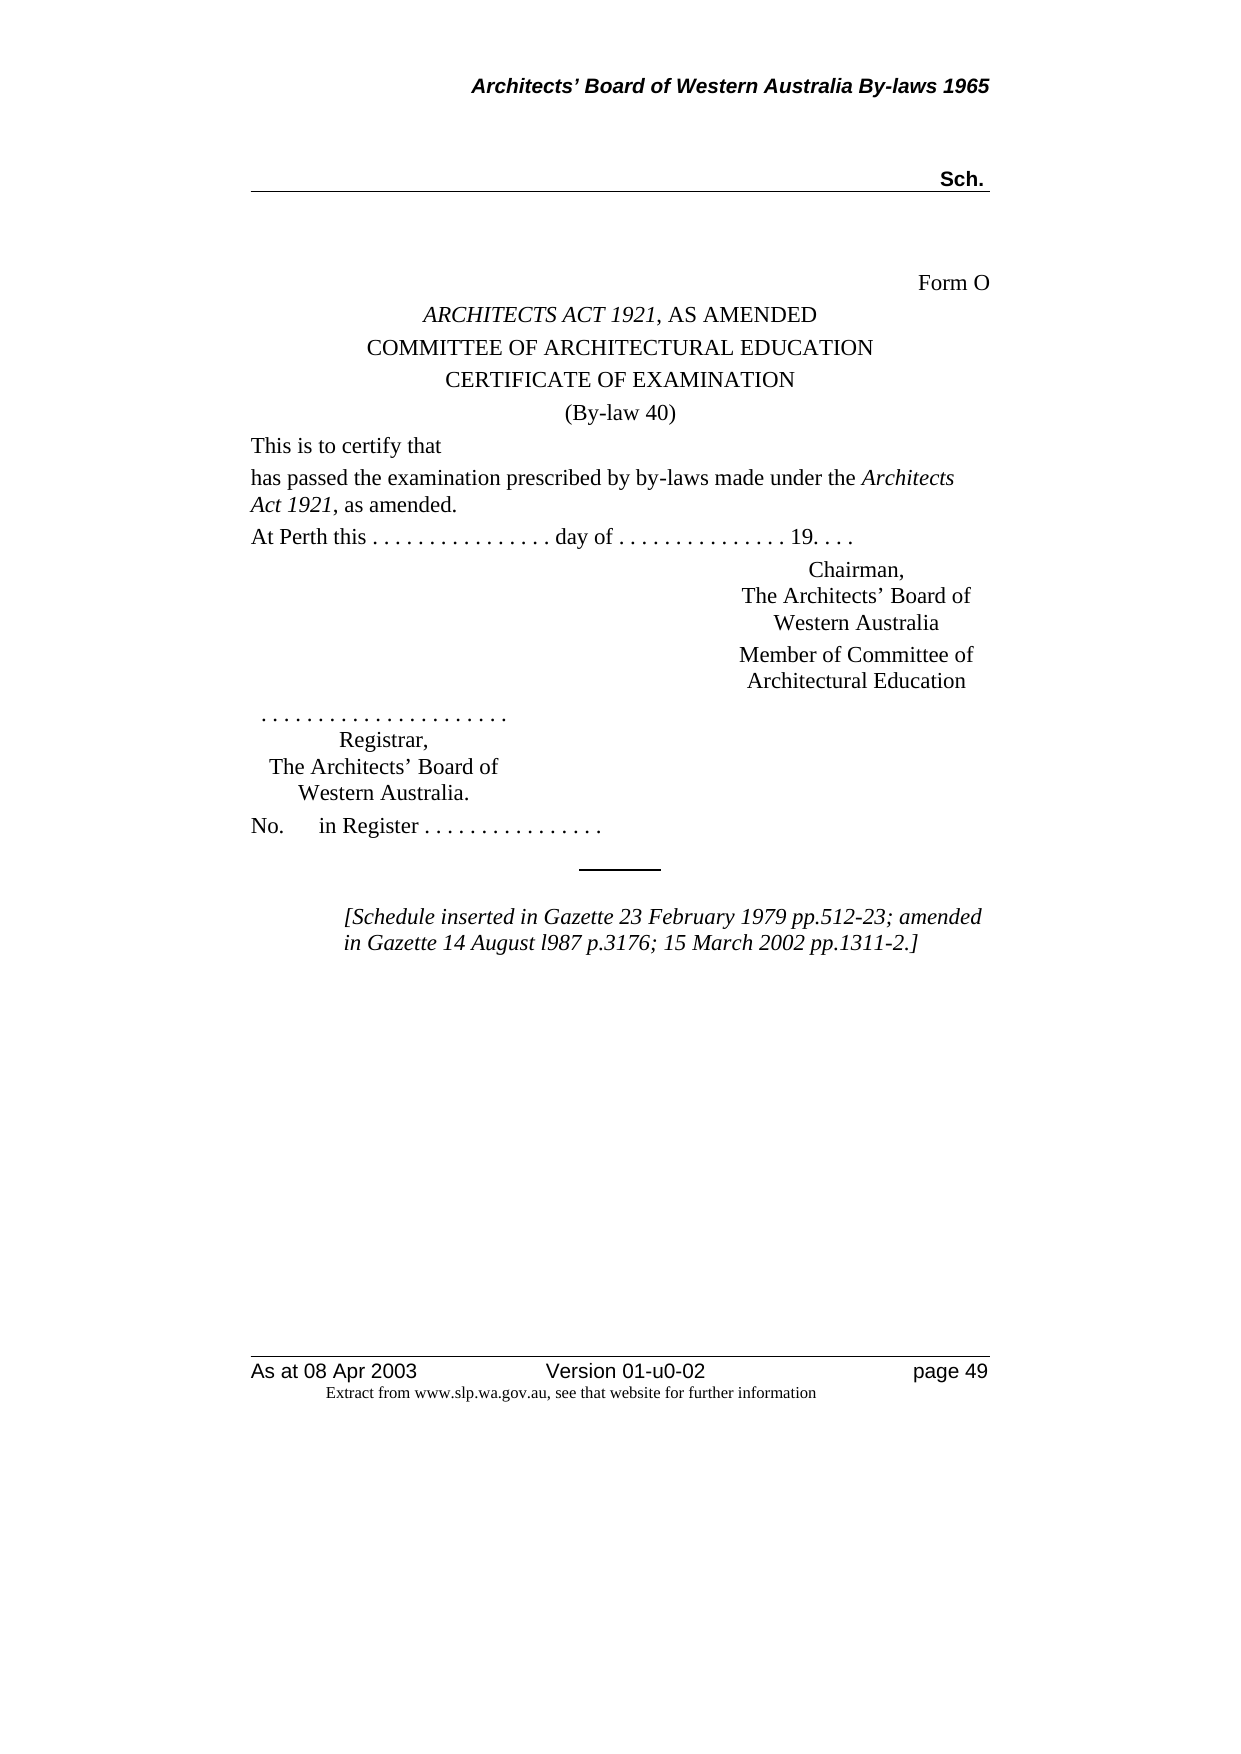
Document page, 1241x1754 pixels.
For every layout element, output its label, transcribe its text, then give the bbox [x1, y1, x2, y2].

text The Architects’ Board of [723, 582, 990, 609]
text The Architects’ Board of [251, 753, 517, 779]
text COMMITTEE OF ARCHITECTURAL EDUCATION [251, 334, 990, 360]
text Chairman, [723, 556, 990, 582]
text has passed the examination prescribed by by-laws made under the Architects Act 1921, as amended. [251, 464, 990, 517]
text No. in Register . . . . . . . . . . . . . . . . [251, 812, 990, 838]
text At Perth this . . . . . . . . . . . . . . . . day of . . . . . . . . . . . . . . . 19. . . . [251, 523, 990, 550]
text Western Australia. [251, 779, 517, 806]
text Registrar, [251, 727, 517, 753]
text Architectural Education [723, 668, 990, 694]
text ARCHITECTS ACT 1921, AS AMENDED [251, 301, 990, 328]
text . . . . . . . . . . . . . . . . . . . . . . [251, 700, 517, 727]
text [Schedule inserted in Gazette 23 February 1979 pp.512-23; amended in Gazette 14 August l987 p.3176; 15 March 2002 pp.1311-2.] [251, 903, 990, 956]
text Western Australia [723, 609, 990, 635]
text This is to certify that [251, 432, 990, 458]
text (By-law 40) [251, 399, 990, 426]
text Form O [251, 269, 990, 295]
text CERTIFICATE OF EXAMINATION [251, 367, 990, 393]
picture [574, 858, 666, 887]
text Member of Committee of [723, 641, 990, 668]
